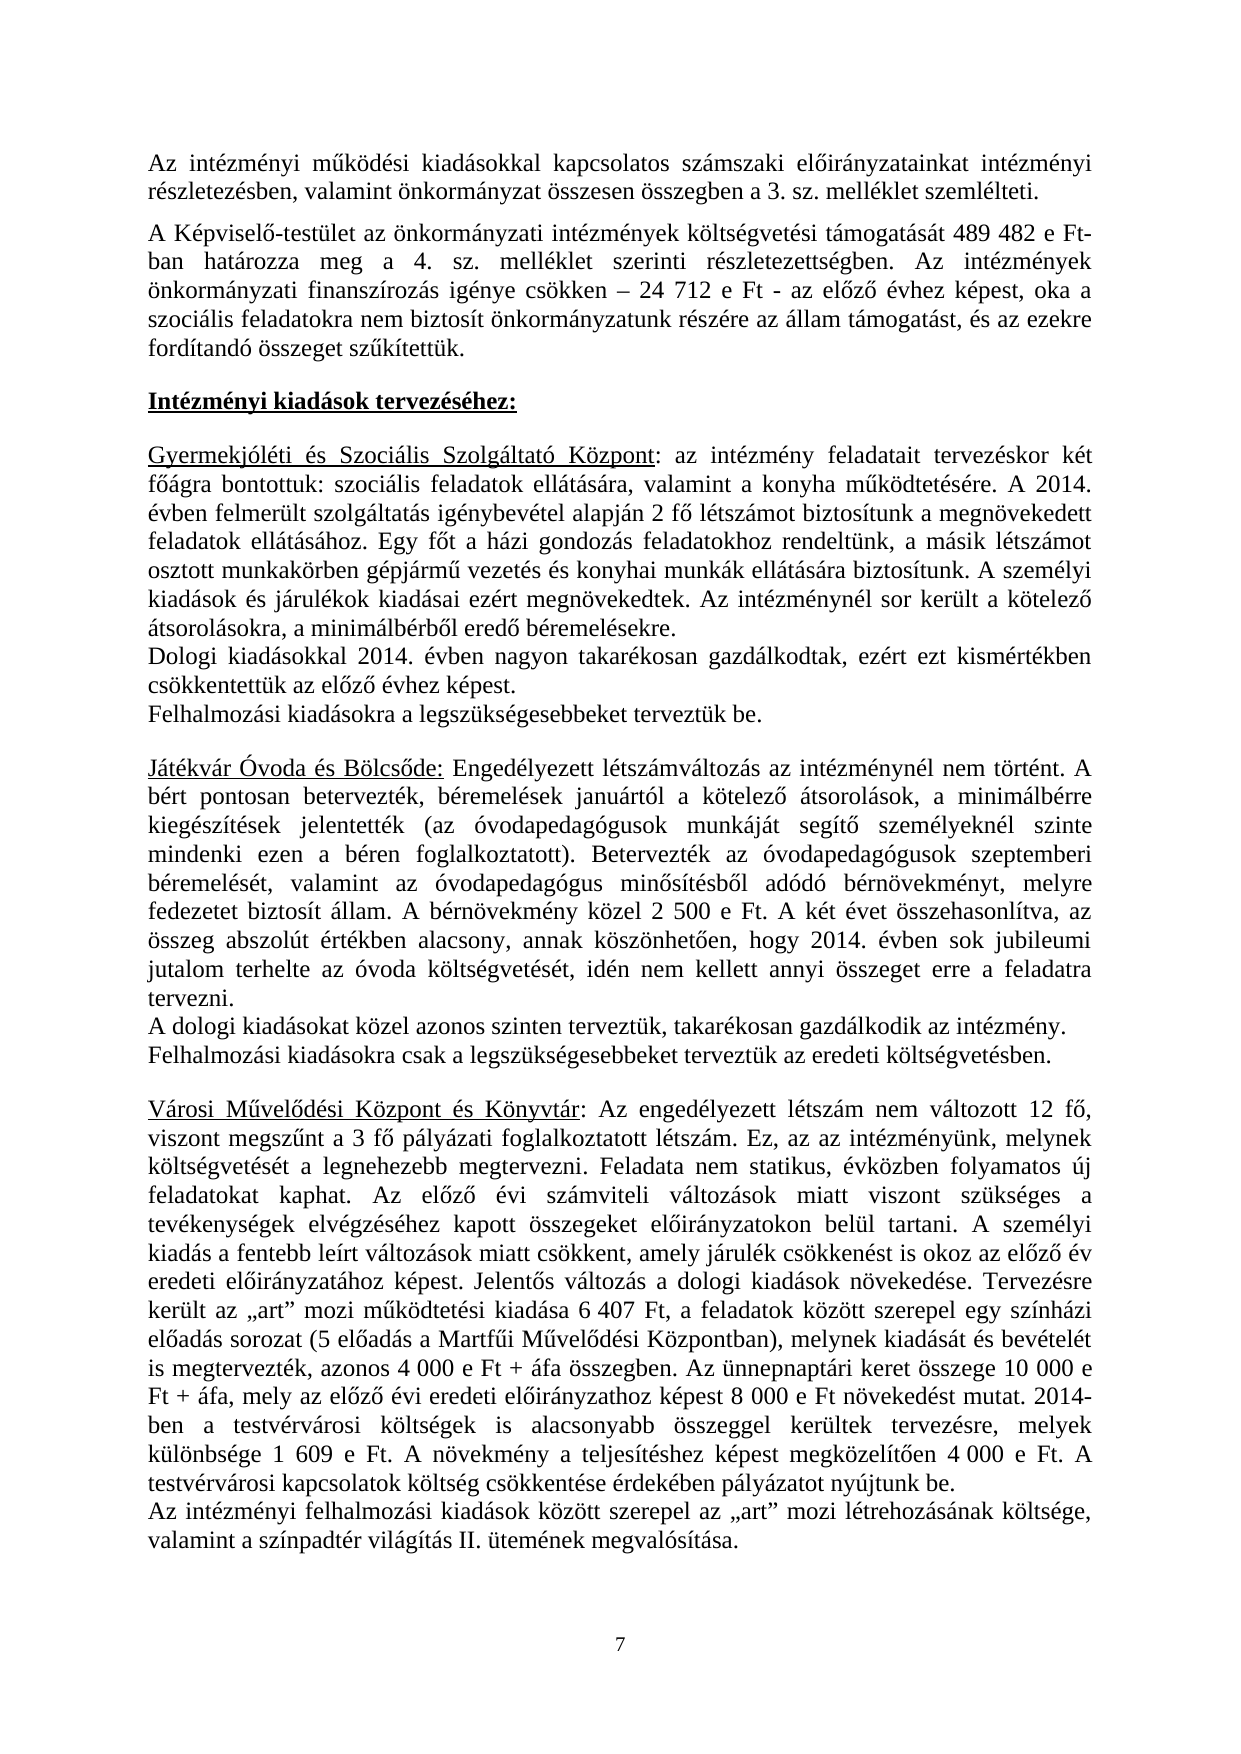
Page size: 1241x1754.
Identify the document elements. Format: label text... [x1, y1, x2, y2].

text Az intézményi felhalmozási kiadások között szerepel az „art” mozi létrehozásának költsége, valamint a színpadtér világítás II. ütemének megvalósítása. [148, 1496, 1093, 1554]
text A dologi kiadásokat közel azonos szinten terveztük, takarékosan gazdálkodik az intézmény. [148, 1011, 1093, 1040]
text Játékvár Óvoda és Bölcsőde: Engedélyezett létszámváltozás az intézménynél nem történt. A bért pontosan betervezték, béremelések januártól a kötelező átsorolások, a minimálbérre kiegészítések jelentették (az óvodapedagógusok munkáját segítő személyeknél szinte mindenki ezen a béren foglalkoztatott). Betervezték az óvodapedagógusok szeptemberi béremelését, valamint az óvodapedagógus minősítésből adódó bérnövekményt, melyre fedezetet biztosít állam. A bérnövekmény közel 2 500 e Ft. A két évet összehasonlítva, az összeg abszolút értékben alacsony, annak köszönhetően, hogy 2014. évben sok jubileumi jutalom terhelte az óvoda költségvetését, idén nem kellett annyi összeget erre a feladatra tervezni. [148, 753, 1093, 1011]
text Felhalmozási kiadásokra csak a legszükségesebbeket terveztük az eredeti költségvetésben. [148, 1040, 1093, 1069]
text A Képviselő-testület az önkormányzati intézmények költségvetési támogatását 489 482 e Ft-ban határozza meg a 4. sz. melléklet szerinti részletezettségben. Az intézmények önkormányzati finanszírozás igénye csökken – 24 712 e Ft - az előző évhez képest, oka a szociális feladatokra nem biztosít önkormányzatunk részére az állam támogatást, és az ezekre fordítandó összeget szűkítettük. [148, 218, 1093, 361]
text Gyermekjóléti és Szociális Szolgáltató Központ: az intézmény feladatait tervezéskor két főágra bontottuk: szociális feladatok ellátására, valamint a konyha működtetésére. A 2014. évben felmerült szolgáltatás igénybevétel alapján 2 fő létszámot biztosítunk a megnövekedett feladatok ellátásához. Egy főt a házi gondozás feladatokhoz rendeltünk, a másik létszámot osztott munkakörben gépjármű vezetés és konyhai munkák ellátására biztosítunk. A személyi kiadások és járulékok kiadásai ezért megnövekedtek. Az intézménynél sor került a kötelező átsorolásokra, a minimálbérből eredő béremelésekre. [148, 440, 1093, 641]
text Dologi kiadásokkal 2014. évben nagyon takarékosan gazdálkodtak, ezért ezt kismértékben csökkentettük az előző évhez képest. [148, 641, 1093, 699]
text Városi Művelődési Központ és Könyvtár: Az engedélyezett létszám nem változott 12 fő, viszont megszűnt a 3 fő pályázati foglalkoztatott létszám. Ez, az az intézményünk, melynek költségvetését a legnehezebb megtervezni. Feladata nem statikus, évközben folyamatos új feladatokat kaphat. Az előző évi számviteli változások miatt viszont szükséges a tevékenységek elvégzéséhez kapott összegeket előirányzatokon belül tartani. A személyi kiadás a fentebb leírt változások miatt csökkent, amely járulék csökkenést is okoz az előző év eredeti előirányzatához képest. Jelentős változás a dologi kiadások növekedése. Tervezésre került az „art” mozi működtetési kiadása 6 407 Ft, a feladatok között szerepel egy színházi előadás sorozat (5 előadás a Martfűi Művelődési Központban), melynek kiadását és bevételét is megtervezték, azonos 4 000 e Ft + áfa összegben. Az ünnepnaptári keret összege 10 000 e Ft + áfa, mely az előző évi eredeti előirányzathoz képest 8 000 e Ft növekedést mutat. 2014-ben a testvérvárosi költségek is alacsonyabb összeggel kerültek tervezésre, melyek különbsége 1 609 e Ft. A növekmény a teljesítéshez képest megközelítően 4 000 e Ft. A testvérvárosi kapcsolatok költség csökkentése érdekében pályázatot nyújtunk be. [148, 1094, 1093, 1496]
text Az intézményi működési kiadásokkal kapcsolatos számszaki előirányzatainkat intézményi részletezésben, valamint önkormányzat összesen összegben a 3. sz. melléklet szemlélteti. [148, 148, 1093, 205]
text Intézményi kiadások tervezéséhez: [148, 386, 1093, 415]
text Felhalmozási kiadásokra a legszükségesebbeket terveztük be. [148, 699, 1093, 728]
